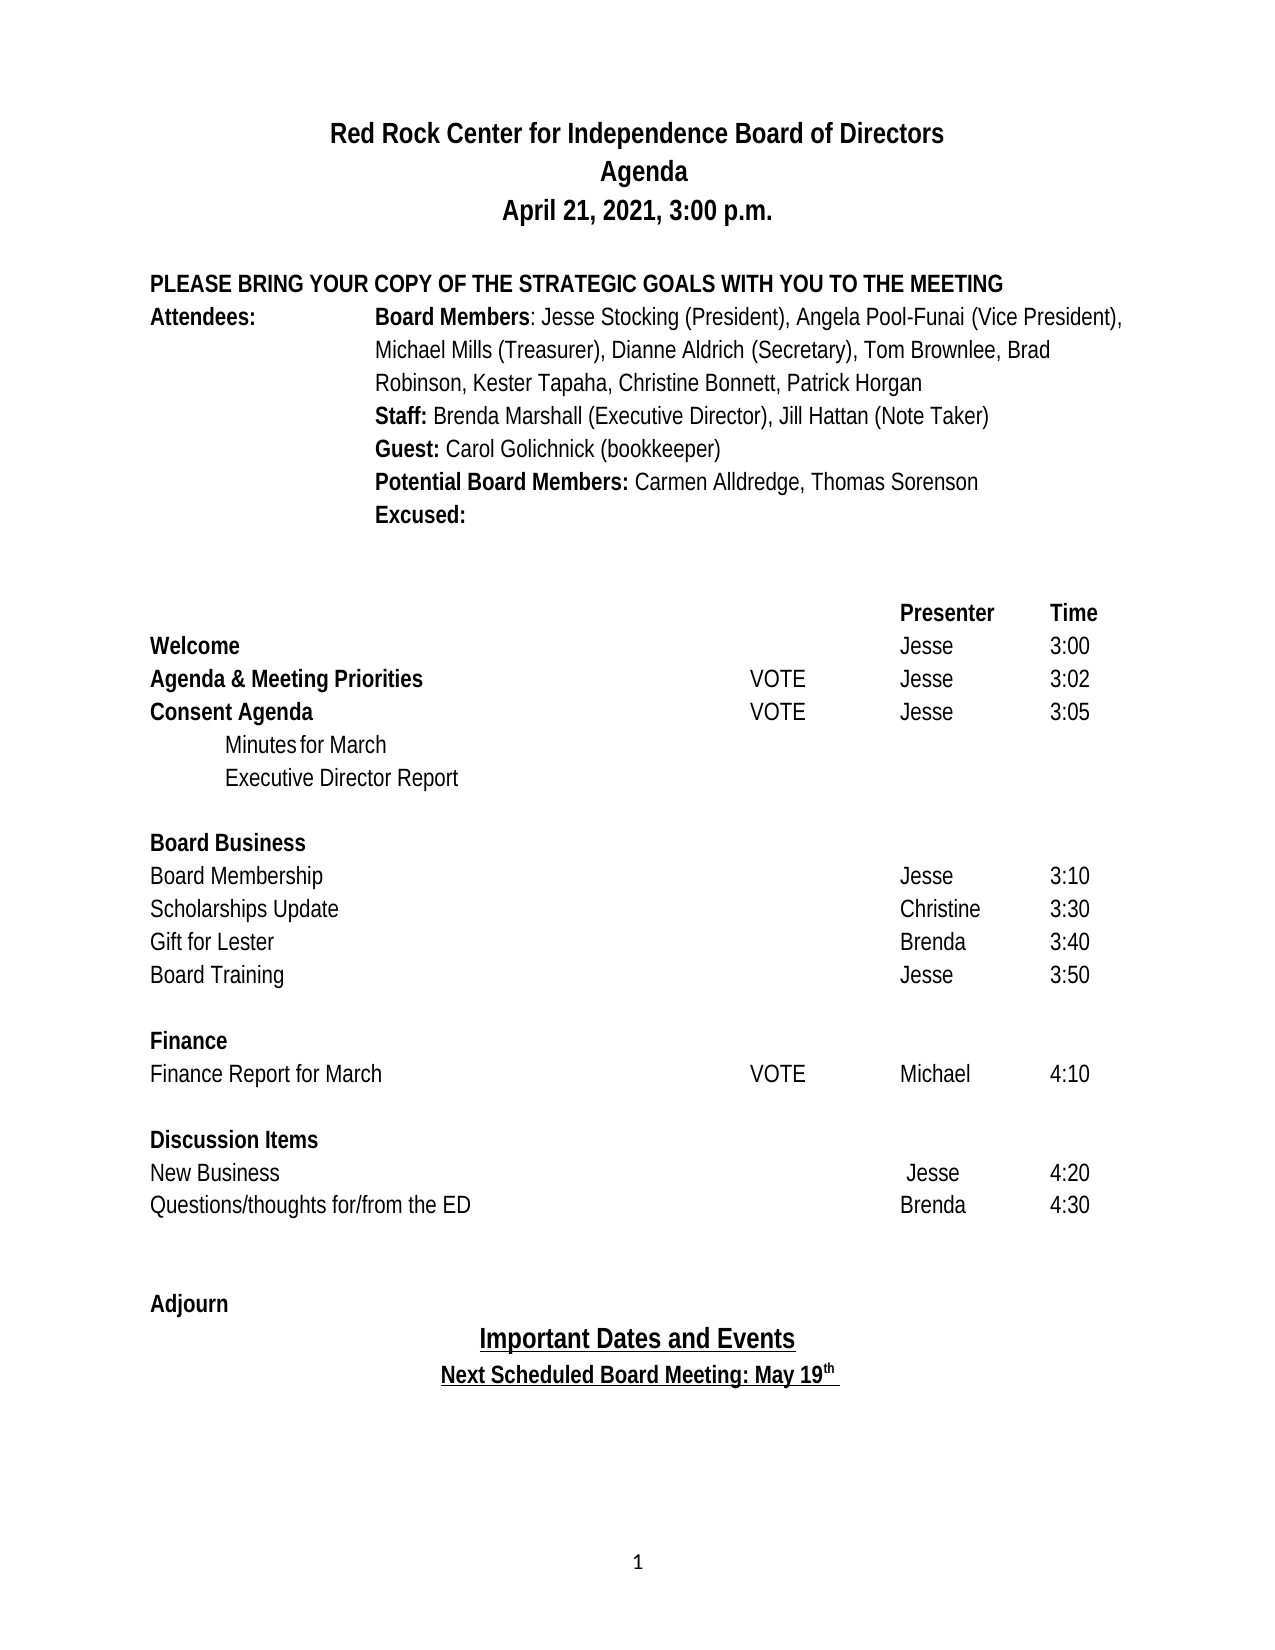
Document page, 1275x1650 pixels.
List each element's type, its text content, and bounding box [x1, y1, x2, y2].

text Presenter Time [150, 598, 1125, 627]
text Red Rock Center for Independence Board of Directors [150, 116, 1125, 149]
text Board Membership Jesse 3:10 [150, 861, 1125, 890]
text Guest: Carol Golichnick (bookkeeper) [300, 434, 1125, 463]
text Important Dates and Events [150, 1322, 1125, 1355]
text Adjourn [150, 1289, 1125, 1317]
text Minutes for March [150, 730, 1125, 758]
text Staff: Brenda Marshall (Executive Director), Jill Hattan (Note Taker) [300, 401, 1125, 430]
text Gift for Lester Brenda 3:40 [150, 927, 1125, 956]
text Finance [150, 1026, 1125, 1054]
text Excused: [300, 500, 1125, 528]
text Executive Director Report [150, 763, 1125, 791]
text Agenda & Meeting Priorities VOTE Jesse 3:02 [150, 664, 1125, 692]
text Potential Board Members: Carmen Alldredge, Thomas Sorenson [300, 467, 1125, 496]
text New Business Jesse 4:20 [150, 1158, 1125, 1186]
text April 21, 2021, 3:00 p.m. [150, 193, 1125, 226]
text Discussion Items [150, 1125, 1125, 1153]
text Board Training Jesse 3:50 [150, 960, 1125, 989]
text Welcome Jesse 3:00 [150, 631, 1125, 659]
text Next Scheduled Board Meeting: May 19th [150, 1360, 1125, 1389]
text Attendees: Board Members: Jesse Stocking (President), Angela Pool-Funai (Vice President), Michael Mills (Treasurer), Dianne Aldrich (Secretary), Tom Brownlee, Brad Robinson, Kester Tapaha, Christine Bonnett, Patrick Horgan [150, 302, 1125, 397]
text Consent Agenda VOTE Jesse 3:05 [150, 697, 1125, 725]
text Scholarships Update Christine 3:30 [150, 894, 1125, 923]
text Agenda [525, 154, 1125, 188]
text PLEASE BRING YOUR COPY OF THE STRATEGIC GOALS WITH YOU TO THE MEETING [150, 269, 1125, 298]
text Questions/thoughts for/from the ED Brenda 4:30 [150, 1191, 1125, 1252]
text Board Business [150, 828, 1125, 857]
text Finance Report for March VOTE Michael 4:10 [150, 1059, 1125, 1087]
